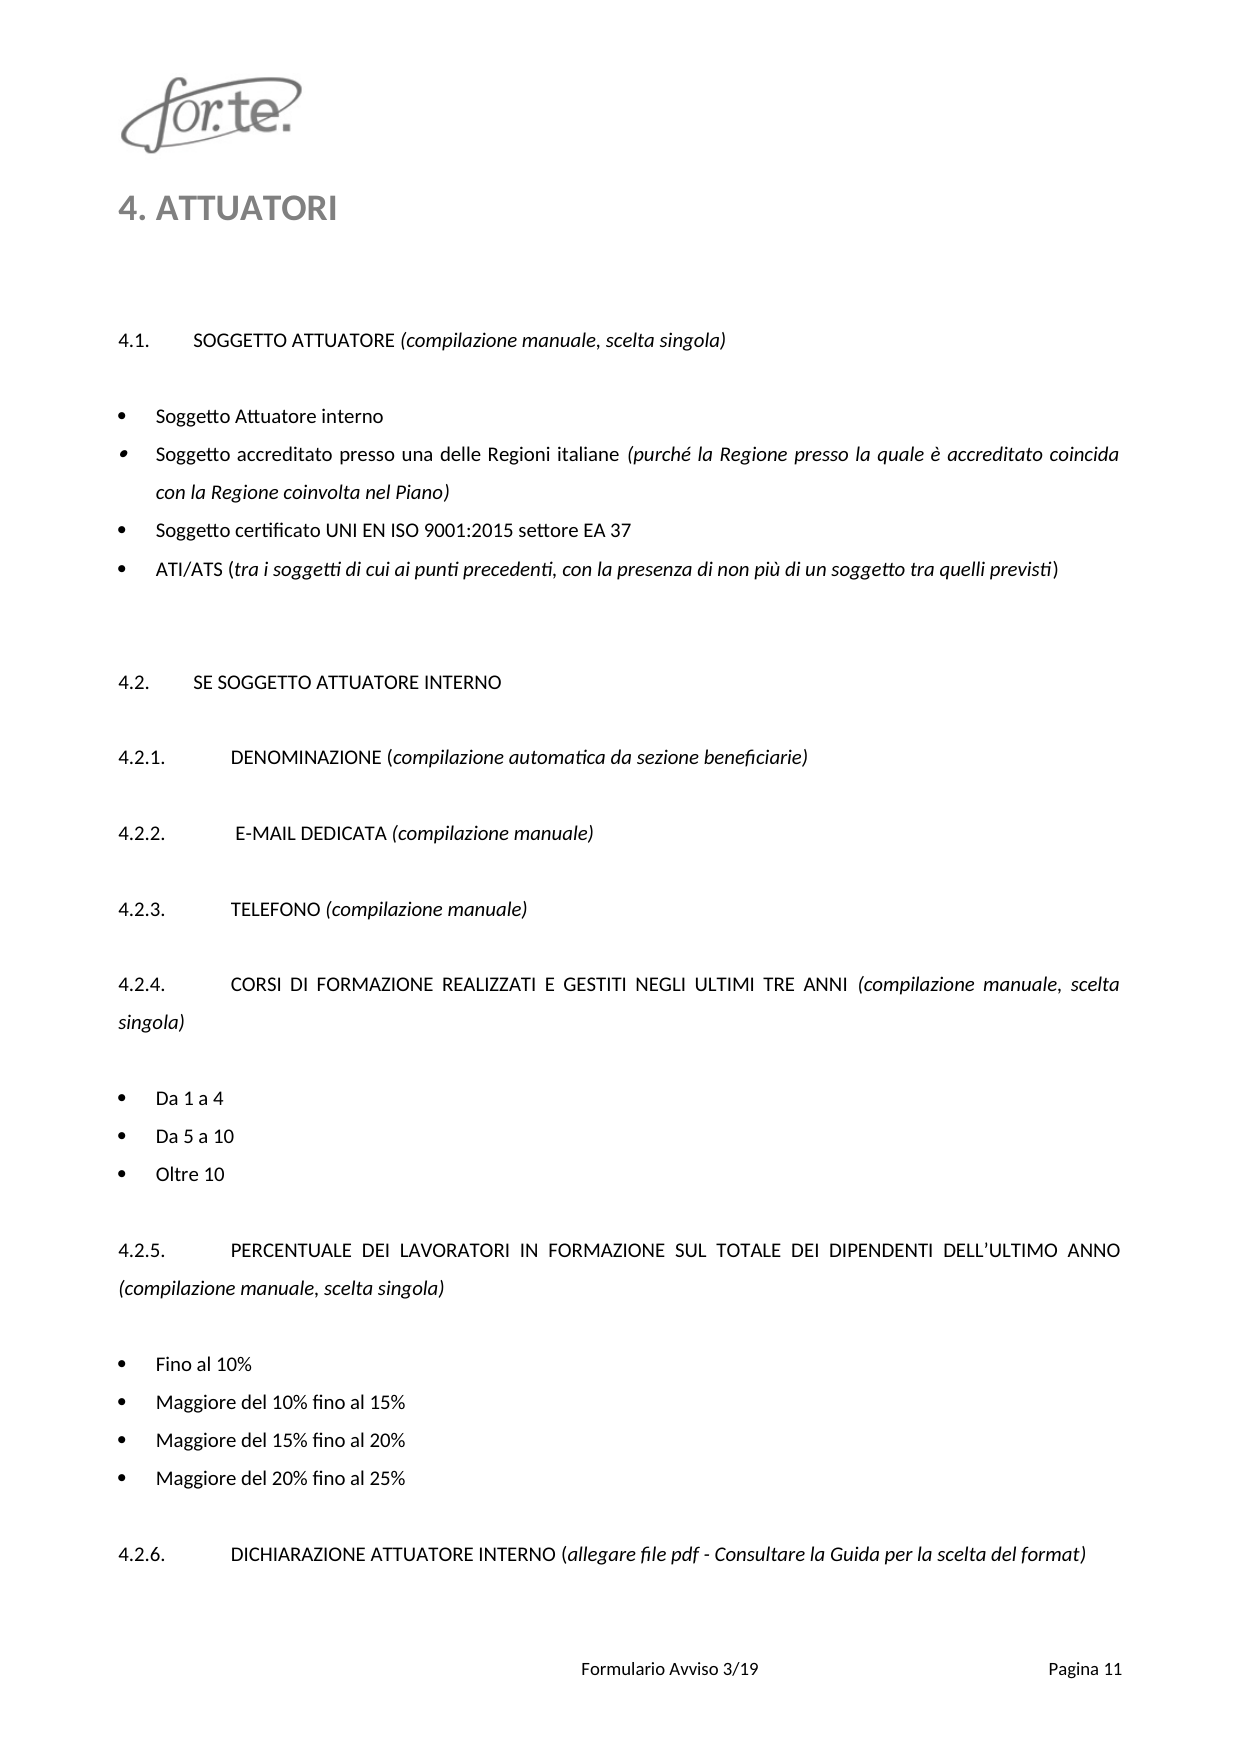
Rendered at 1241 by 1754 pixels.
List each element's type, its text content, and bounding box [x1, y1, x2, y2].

list Fino al 10% [118, 1351, 1122, 1376]
text DENOMINAZIONE (compilazione automatica da sezione beneficiarie) [118, 744, 1122, 770]
picture [118, 73, 306, 160]
list Maggiore del 15% fino al 20% [118, 1427, 1122, 1452]
text Attuatori [118, 184, 1122, 230]
list Maggiore del 10% fino al 15% [118, 1389, 1122, 1414]
text E-MAIL DEDICATA (compilazione manuale) [118, 820, 1122, 846]
text SOGGETTO ATTUATORE (compilazione manuale, scelta singola) [118, 328, 1122, 353]
list Da 1 a 4 [118, 1085, 1122, 1111]
list Maggiore del 20% fino al 25% [118, 1465, 1122, 1491]
text DICHIARAZIONE ATTUATORE INTERNO (allegare file pdf - Consultare la Guida per la scelta del format) [118, 1541, 1122, 1566]
text CORSI DI FORMAZIONE REALIZZATI E GESTITI NEGLI ULTIMI TRE ANNI (compilazione manuale, scelta singola) [118, 971, 1122, 1035]
list Oltre 10 [118, 1161, 1122, 1187]
text TELEFONO (compilazione manuale) [118, 896, 1122, 921]
text PERCENTUALE DEI LAVORATORI IN FORMAZIONE SUL TOTALE DEI DIPENDENTI DELL’ULTIMO ANNO (compilazione manuale, scelta singola) [118, 1237, 1122, 1301]
list Soggetto accreditato presso una delle Regioni italiane (purché la Regione presso la quale è accreditato coincida con la Regione coinvolta nel Piano) [118, 441, 1122, 505]
list Da 5 a 10 [118, 1123, 1122, 1149]
list Soggetto Attuatore interno [118, 403, 1122, 429]
text SE SOGGETTO ATTUATORE INTERNO [118, 669, 1122, 694]
list Soggetto certificato UNI EN ISO 9001:2015 settore EA 37 [118, 518, 1122, 543]
list ATI/ATS (tra i soggetti di cui ai punti precedenti, con la presenza di non più di un soggetto tra quelli previsti) [118, 556, 1122, 581]
